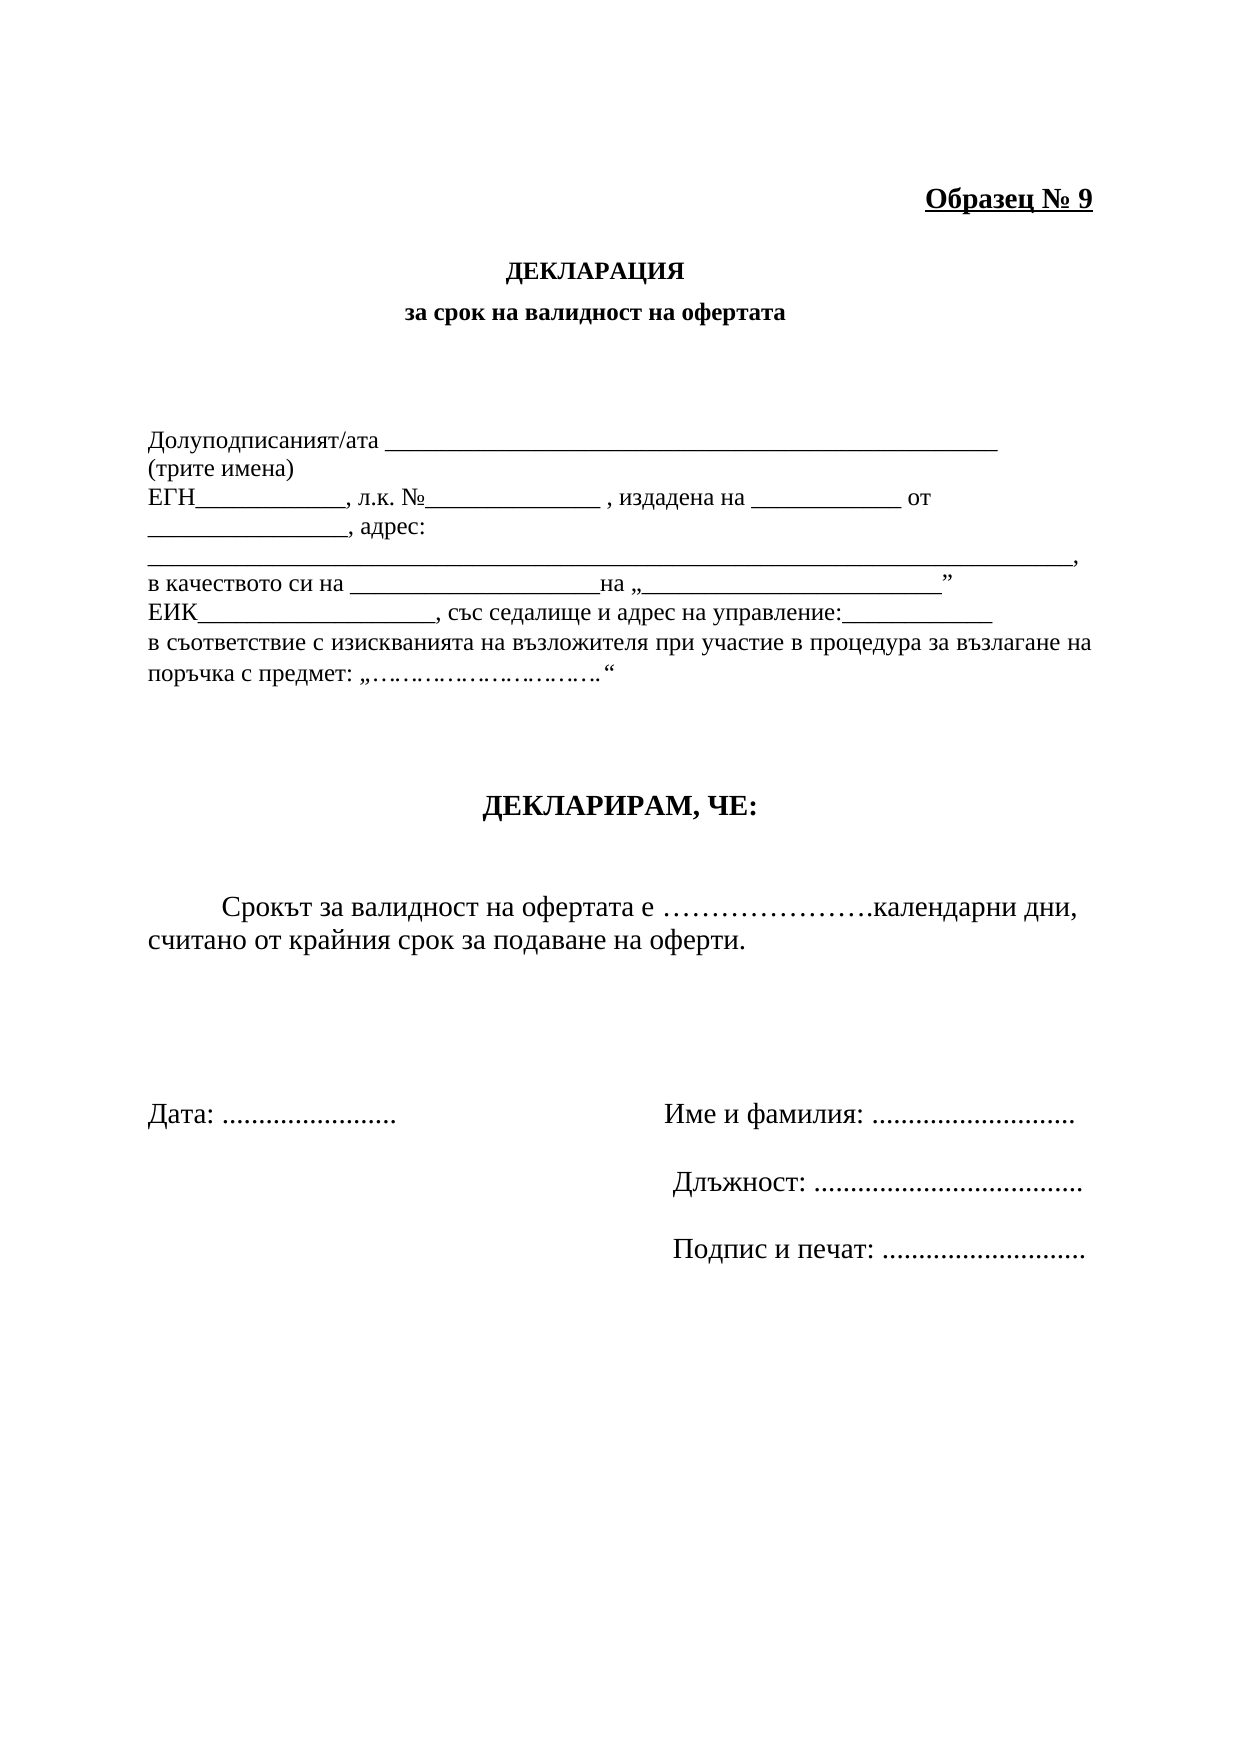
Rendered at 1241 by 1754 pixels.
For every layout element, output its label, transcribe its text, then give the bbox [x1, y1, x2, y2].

text ДЕКЛАРАЦИЯ [98, 256, 1093, 285]
text в качеството си на ____________________на „________________________” ЕИК___________________, със седалище и адрес на управление:____________ [148, 568, 1092, 626]
text в съответствие с изискванията на възложителя при участие в процедура за възлагане на поръчка с предмет: „………………………….“ [148, 626, 1093, 687]
text ДЕКЛАРИРАМ, ЧЕ: [148, 788, 1093, 822]
text Образец № 9 [898, 181, 1093, 215]
text Долуподписаният/ата _________________________________________________ [148, 425, 1092, 453]
text Подпис и печат: ............................ [148, 1231, 1093, 1264]
text ЕГН____________, л.к. №______________ , издадена на ____________ от ________________, адрес: __________________________________________________________________________, [148, 482, 1092, 568]
text (трите имена) [148, 453, 1092, 482]
text Дата: ........................ Име и фамилия: ............................ [148, 1097, 1093, 1130]
text за срок на валидност на офертата [98, 297, 1093, 326]
text Срокът за валидност на офертата е ………………….календарни дни, считано от крайния срок за подаване на оферти. [148, 889, 1093, 956]
text Длъжност: ..................................... [673, 1164, 1093, 1197]
